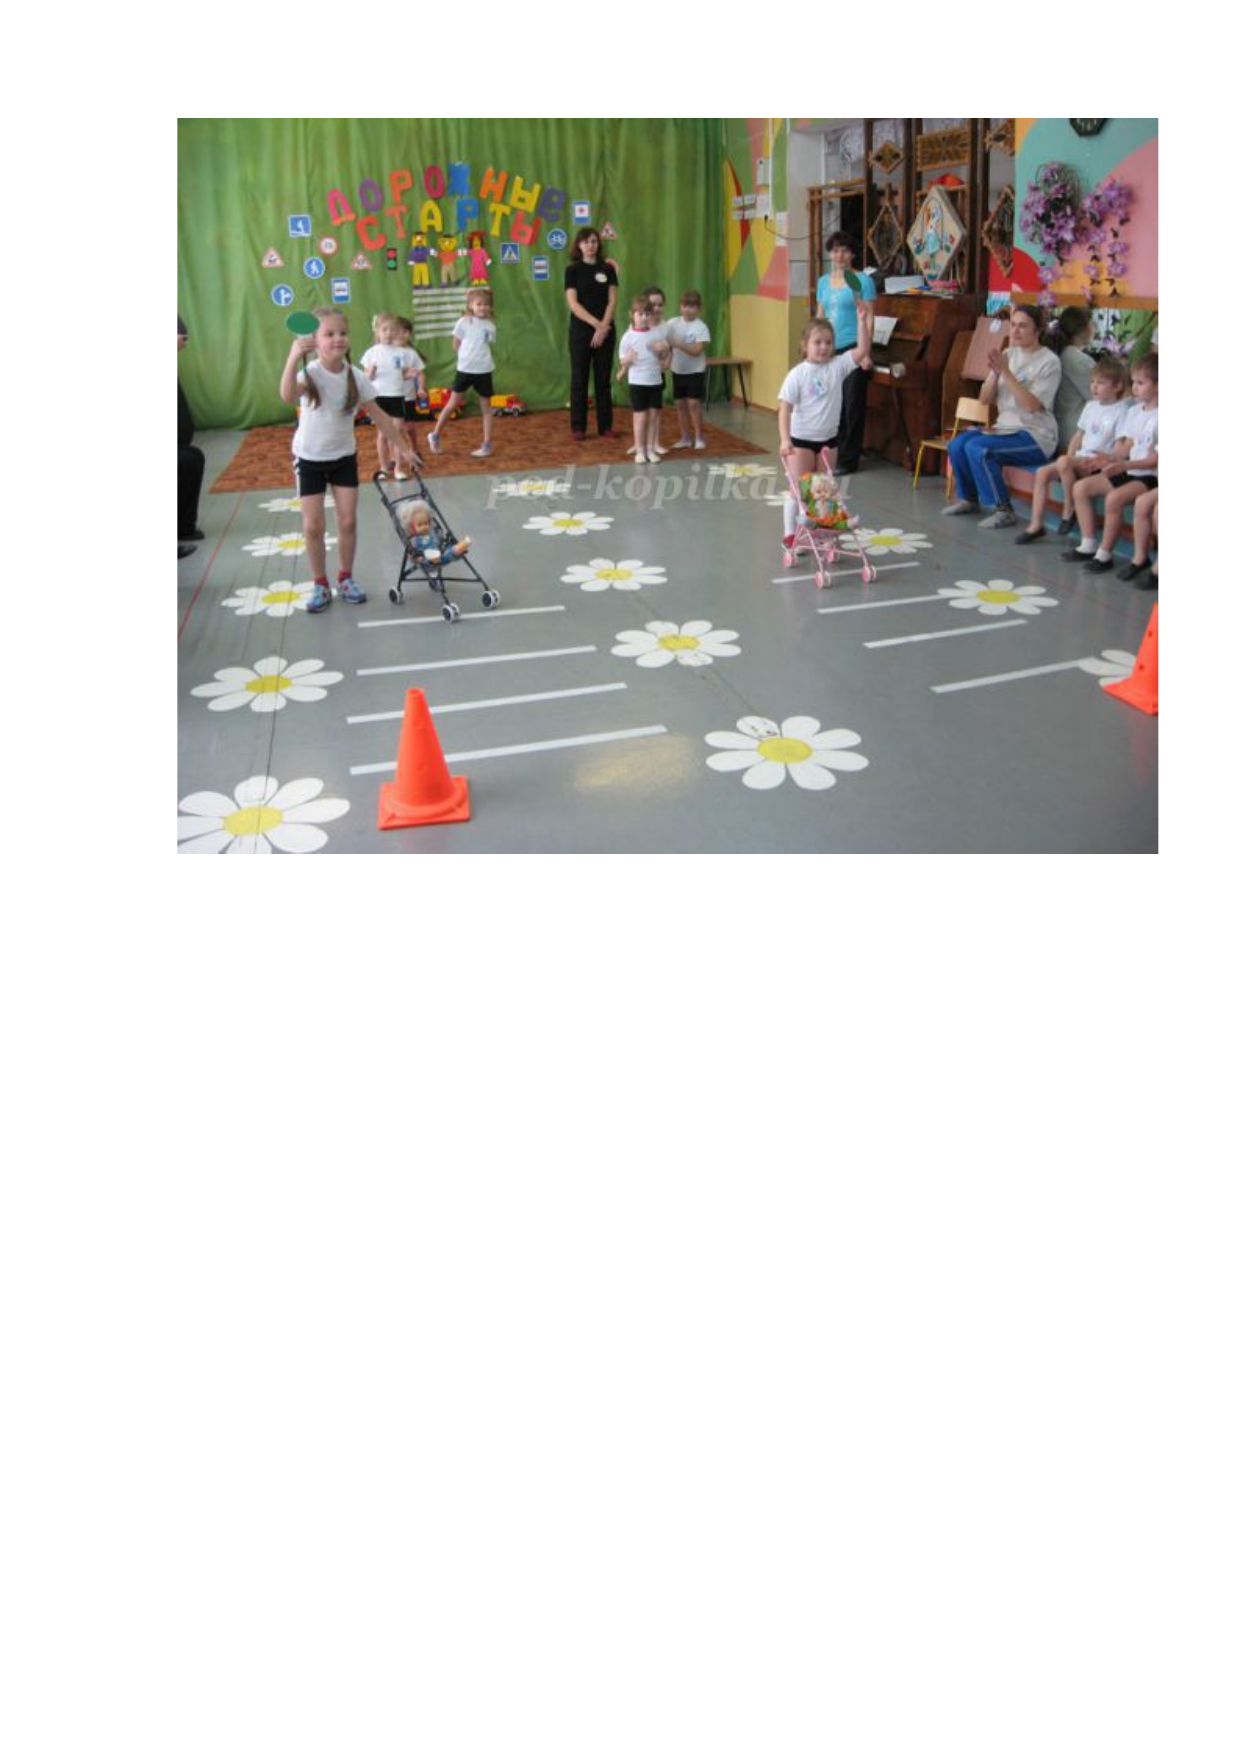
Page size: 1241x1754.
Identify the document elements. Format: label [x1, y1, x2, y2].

picture [177, 118, 1159, 854]
